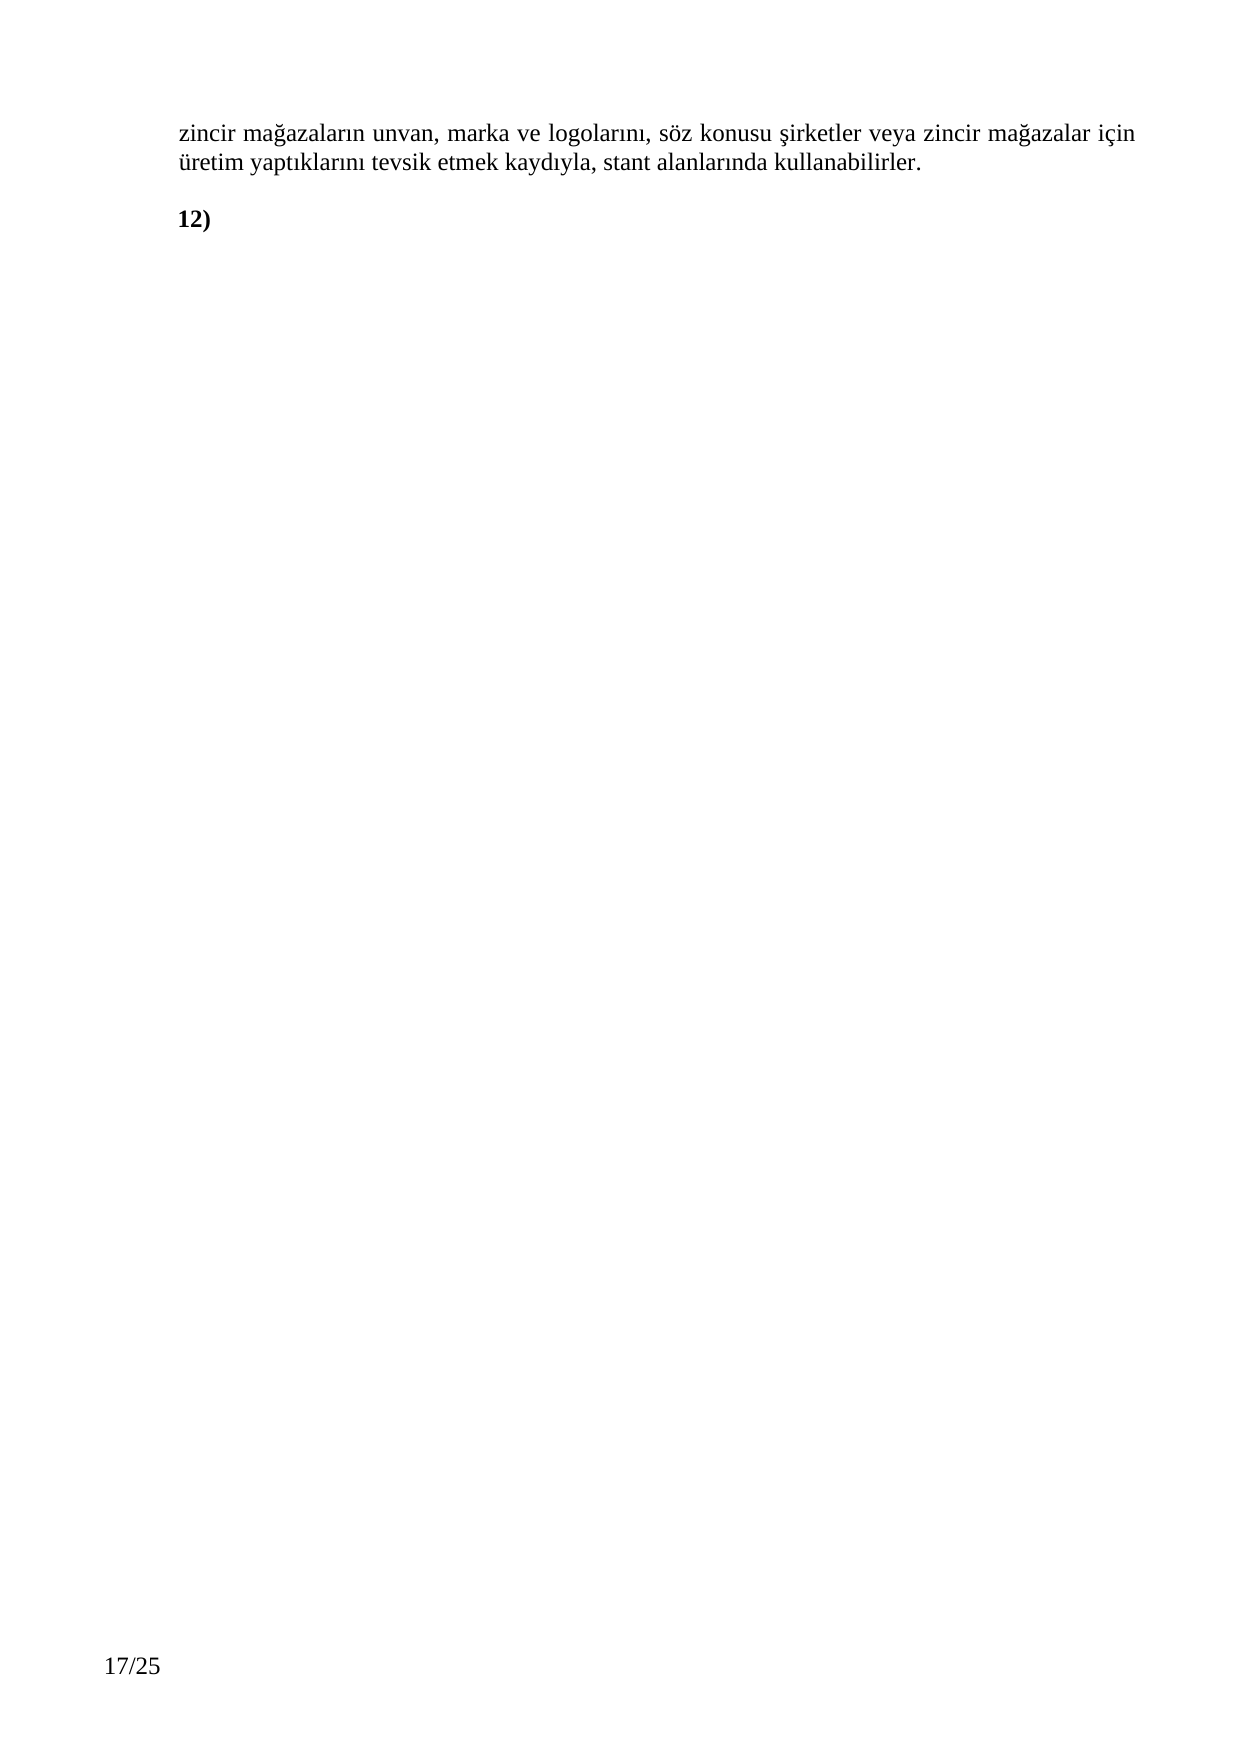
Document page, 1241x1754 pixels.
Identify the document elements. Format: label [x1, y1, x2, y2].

list [141, 118, 1137, 176]
